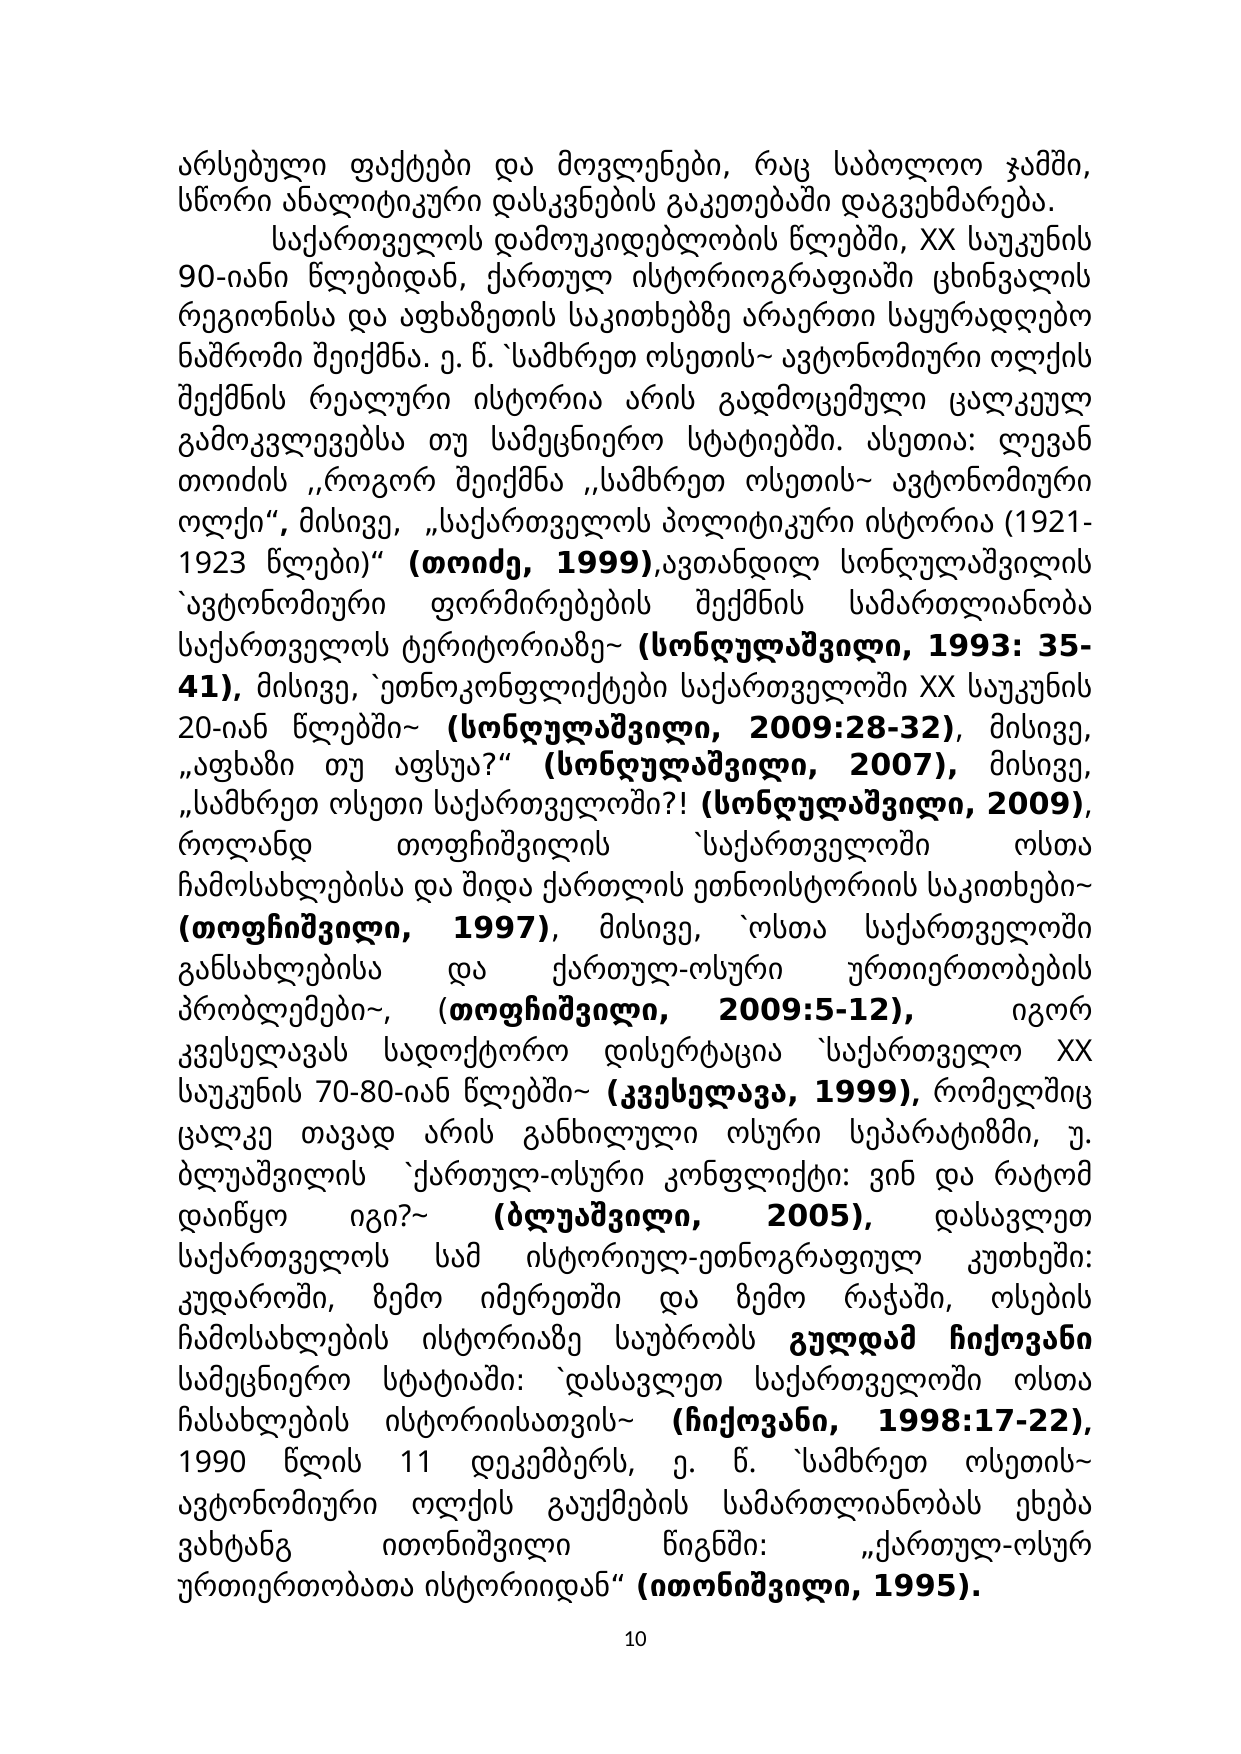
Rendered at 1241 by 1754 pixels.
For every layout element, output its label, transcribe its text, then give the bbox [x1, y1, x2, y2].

text საქართველოს დამოუკიდებლობის წლებში, XX საუკუნის 90-იანი წლებიდან, ქართულ ისტორიოგრაფიაში ცხინვალის რეგიონისა და აფხაზეთის საკითხებზე არაერთი საყურადღებო ნაშრომი შეიქმნა. ე. წ. `სამხრეთ ოსეთის~ ავტონომიური ოლქის შექმნის რეალური ისტორია არის გადმოცემული ცალკეულ გამოკვლევებსა თუ სამეცნიერო სტატიებში. ასეთია: ლევან თოიძის ,,როგორ შეიქმნა ,,სამხრეთ ოსეთის~ ავტონომიური ოლქი“, მისივე, „საქართველოს პოლიტიკური ისტორია (1921-1923 წლები)“ (თოიძე, 1999),ავთანდილ სონღულაშვილის `ავტონომიური ფორმირებების შექმნის სამართლიანობა საქართველოს ტერიტორიაზე~ (სონღულაშვილი, 1993: 35-41), მისივე, `ეთნოკონფლიქტები საქართველოში XX საუკუნის 20-იან წლებში~ (სონღულაშვილი, 2009:28-32), მისივე, „აფხაზი თუ აფსუა?“ (სონღულაშვილი, 2007), მისივე, „სამხრეთ ოსეთი საქართველოში?! (სონღულაშვილი, 2009), როლანდ თოფჩიშვილის `საქართველოში ოსთა ჩამოსახლებისა და შიდა ქართლის ეთნოისტორიის საკითხები~ (თოფჩიშვილი, 1997), მისივე, `ოსთა საქართველოში განსახლებისა და ქართულ-ოსური ურთიერთობების პრობლემები~, (თოფჩიშვილი, 2009:5-12), იგორ კვესელავას სადოქტორო დისერტაცია `საქართველო XX საუკუნის 70-80-იან წლებში~ (კვესელავა, 1999), რომელშიც ცალკე თავად არის განხილული ოსური სეპარატიზმი, უ. ბლუაშვილის `ქართულ-ოსური კონფლიქტი: ვინ და რატომ დაიწყო იგი?~ (ბლუაშვილი, 2005), დასავლეთ საქართველოს სამ ისტორიულ-ეთნოგრაფიულ კუთხეში: კუდაროში, ზემო იმერეთში და ზემო რაჭაში, ოსების ჩამოსახლების ისტორიაზე საუბრობს გულდამ ჩიქოვანი სამეცნიერო სტატიაში: `დასავლეთ საქართველოში ოსთა ჩასახლების ისტორიისათვის~ (ჩიქოვანი, 1998:17-22), 1990 წლის 11 დეკემბერს, ე. წ. `სამხრეთ ოსეთის~ ავტონომიური ოლქის გაუქმების სამართლიანობას ეხება ვახტანგ ითონიშვილი წიგნში: „ქართულ-ოსურ ურთიერთობათა ისტორიიდან“ (ითონიშვილი, 1995). [177, 218, 1092, 1605]
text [177, 148, 1092, 218]
